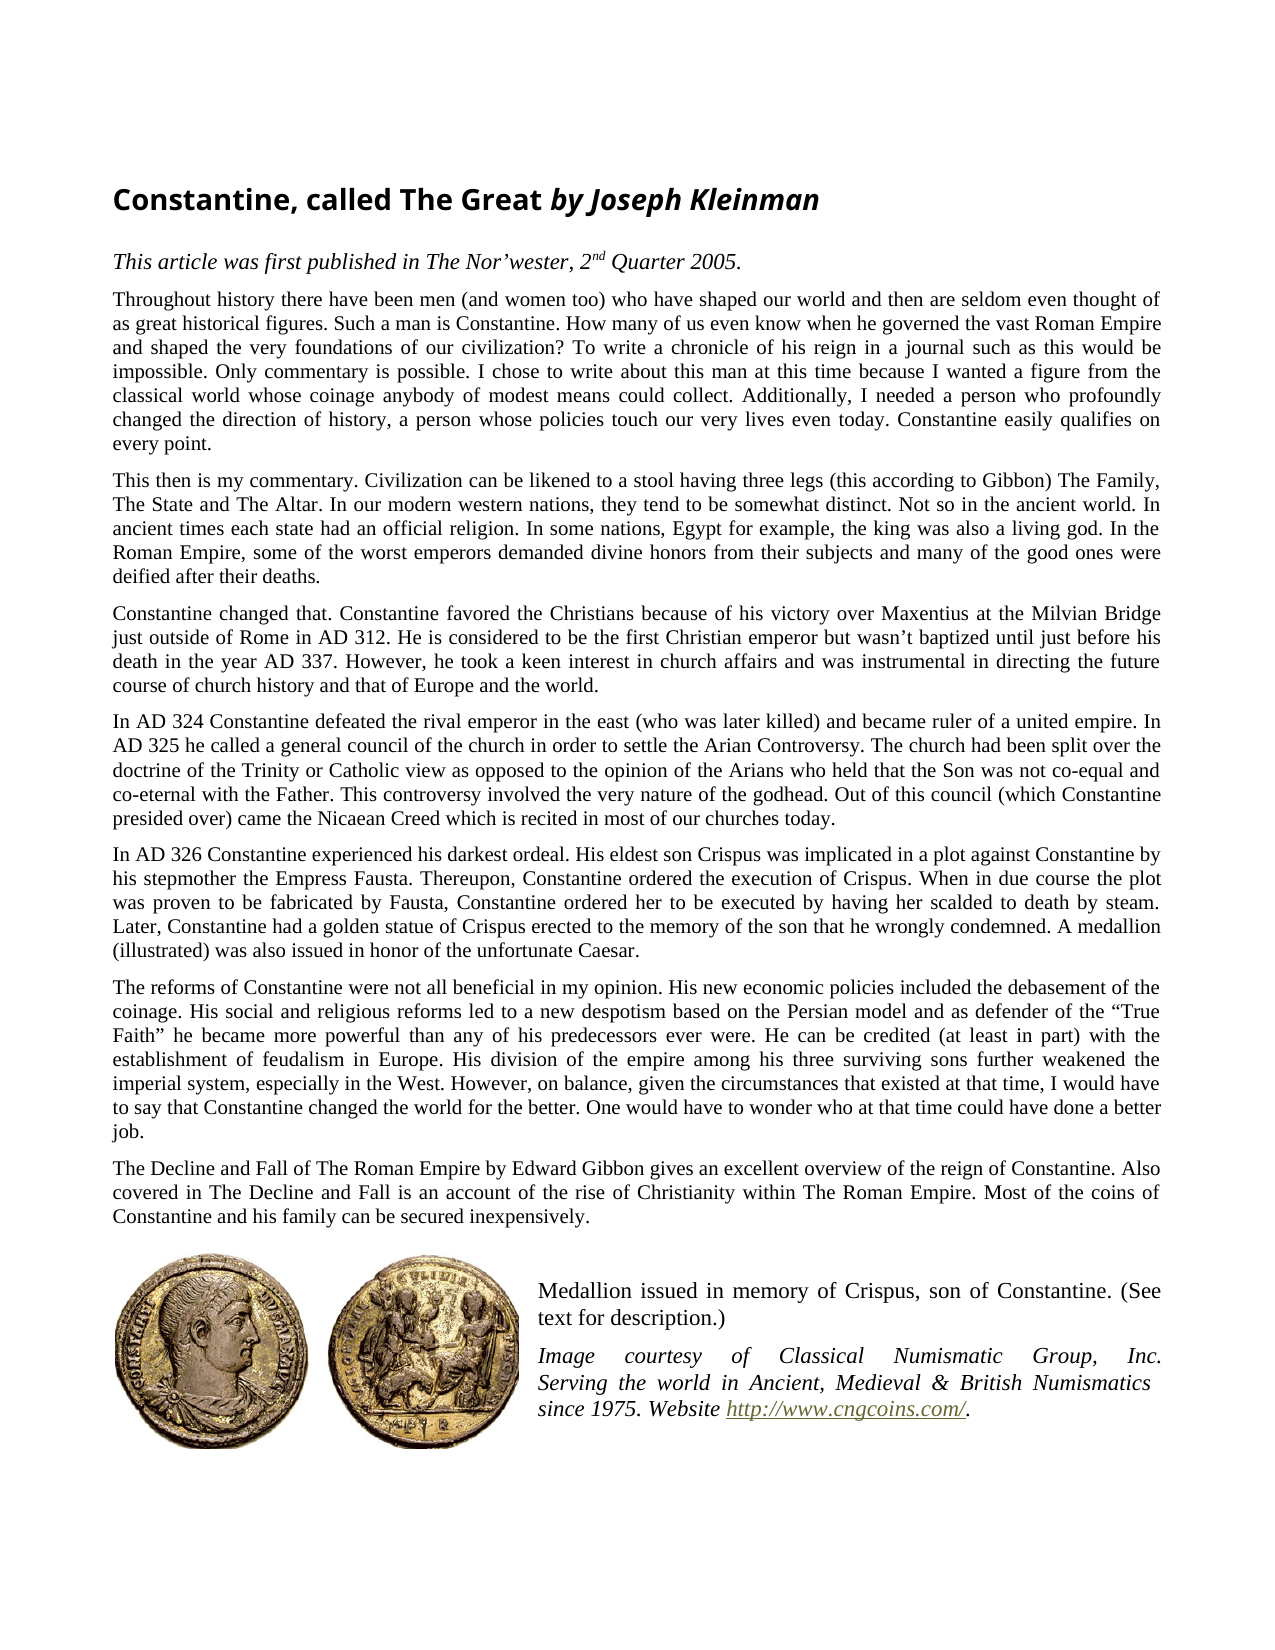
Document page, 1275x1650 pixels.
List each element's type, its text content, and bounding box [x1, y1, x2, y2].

text Throughout history there have been men (and women too) who have shaped our world and then are seldom even thought of as great historical figures. Such a man is Constantine. How many of us even know when he governed the vast Roman Empire and shaped the very foundations of our civilization? To write a chronicle of his reign in a journal such as this would be impossible. Only commentary is possible. I chose to write about this man at this time because I wanted a figure from the classical world whose coinage anybody of modest means could collect. Additionally, I needed a person who profoundly changed the direction of history, a person whose policies touch our very lives even today. Constantine easily qualifies on every point. [112, 287, 1162, 455]
text The reforms of Constantine were not all beneficial in my opinion. His new economic policies included the debasement of the coinage. His social and religious reforms led to a new despotism based on the Persian model and as defender of the “True Faith” he became more powerful than any of his predecessors ever were. He can be credited (at least in part) with the establishment of feudalism in Europe. His division of the empire among his three surviving sons further weakened the imperial system, especially in the West. However, on balance, given the circumstances that existed at that time, I would have to say that Constantine changed the world for the better. One would have to wonder who at that time could have done a better job. [112, 975, 1162, 1143]
text Image courtesy of Classical Numismatic Group, Inc. Serving the world in Ancient, Medieval & British Numismatics since 1975. Website http://www.cngcoins.com/. [519, 1342, 1162, 1421]
text In AD 324 Constantine defeated the rival emperor in the east (who was later killed) and became ruler of a united empire. In AD 325 he called a general council of the church in order to settle the Arian Controversy. The church had been split over the doctrine of the Trinity or Catholic view as opposed to the opinion of the Arians who held that the Son was not co-equal and co-eternal with the Father. This controversy involved the very nature of the godhead. Out of this council (which Constantine presided over) came the Nicaean Creed which is recited in most of our churches today. [112, 709, 1162, 830]
picture [112, 1253, 519, 1447]
text Constantine changed that. Constantine favored the Christians because of his victory over Maxentius at the Milvian Bridge just outside of Rome in AD 312. He is considered to be the first Christian emperor but wasn’t baptized until just before his death in the year AD 337. However, he took a keen interest in church affairs and was instrumental in directing the future course of church history and that of Europe and the world. [112, 601, 1162, 697]
text The Decline and Fall of The Roman Empire by Edward Gibbon gives an excellent overview of the reign of Constantine. Also covered in The Decline and Fall is an account of the rise of Christianity within The Roman Empire. Most of the coins of Constantine and his family can be secured inexpensively. [112, 1156, 1162, 1228]
text This article was first published in The Nor’wester, 2nd Quarter 2005. [112, 248, 1162, 274]
text In AD 326 Constantine experienced his darkest ordeal. His eldest son Crispus was implicated in a plot against Constantine by his stepmother the Empress Fausta. Thereupon, Constantine ordered the execution of Crispus. When in due course the plot was proven to be fabricated by Fausta, Constantine ordered her to be executed by having her scalded to death by steam. Later, Constantine had a golden statue of Crispus erected to the memory of the son that he wrongly condemned. A medallion (illustrated) was also issued in honor of the unfortunate Caesar. [112, 842, 1162, 962]
subtitle Constantine, called The Great by Joseph Kleinman [112, 179, 1162, 219]
text This then is my commentary. Civilization can be likened to a stool having three legs (this according to Gibbon) The Family, The State and The Altar. In our modern western nations, they tend to be somewhat distinct. Not so in the ancient world. In ancient times each state had an official religion. In some nations, Egypt for example, the king was also a living god. In the Roman Empire, some of the worst emperors demanded divine honors from their subjects and many of the good ones were deified after their deaths. [112, 468, 1162, 588]
text Medallion issued in memory of Crispus, son of Constantine. (See text for description.) [112, 1241, 1162, 1330]
